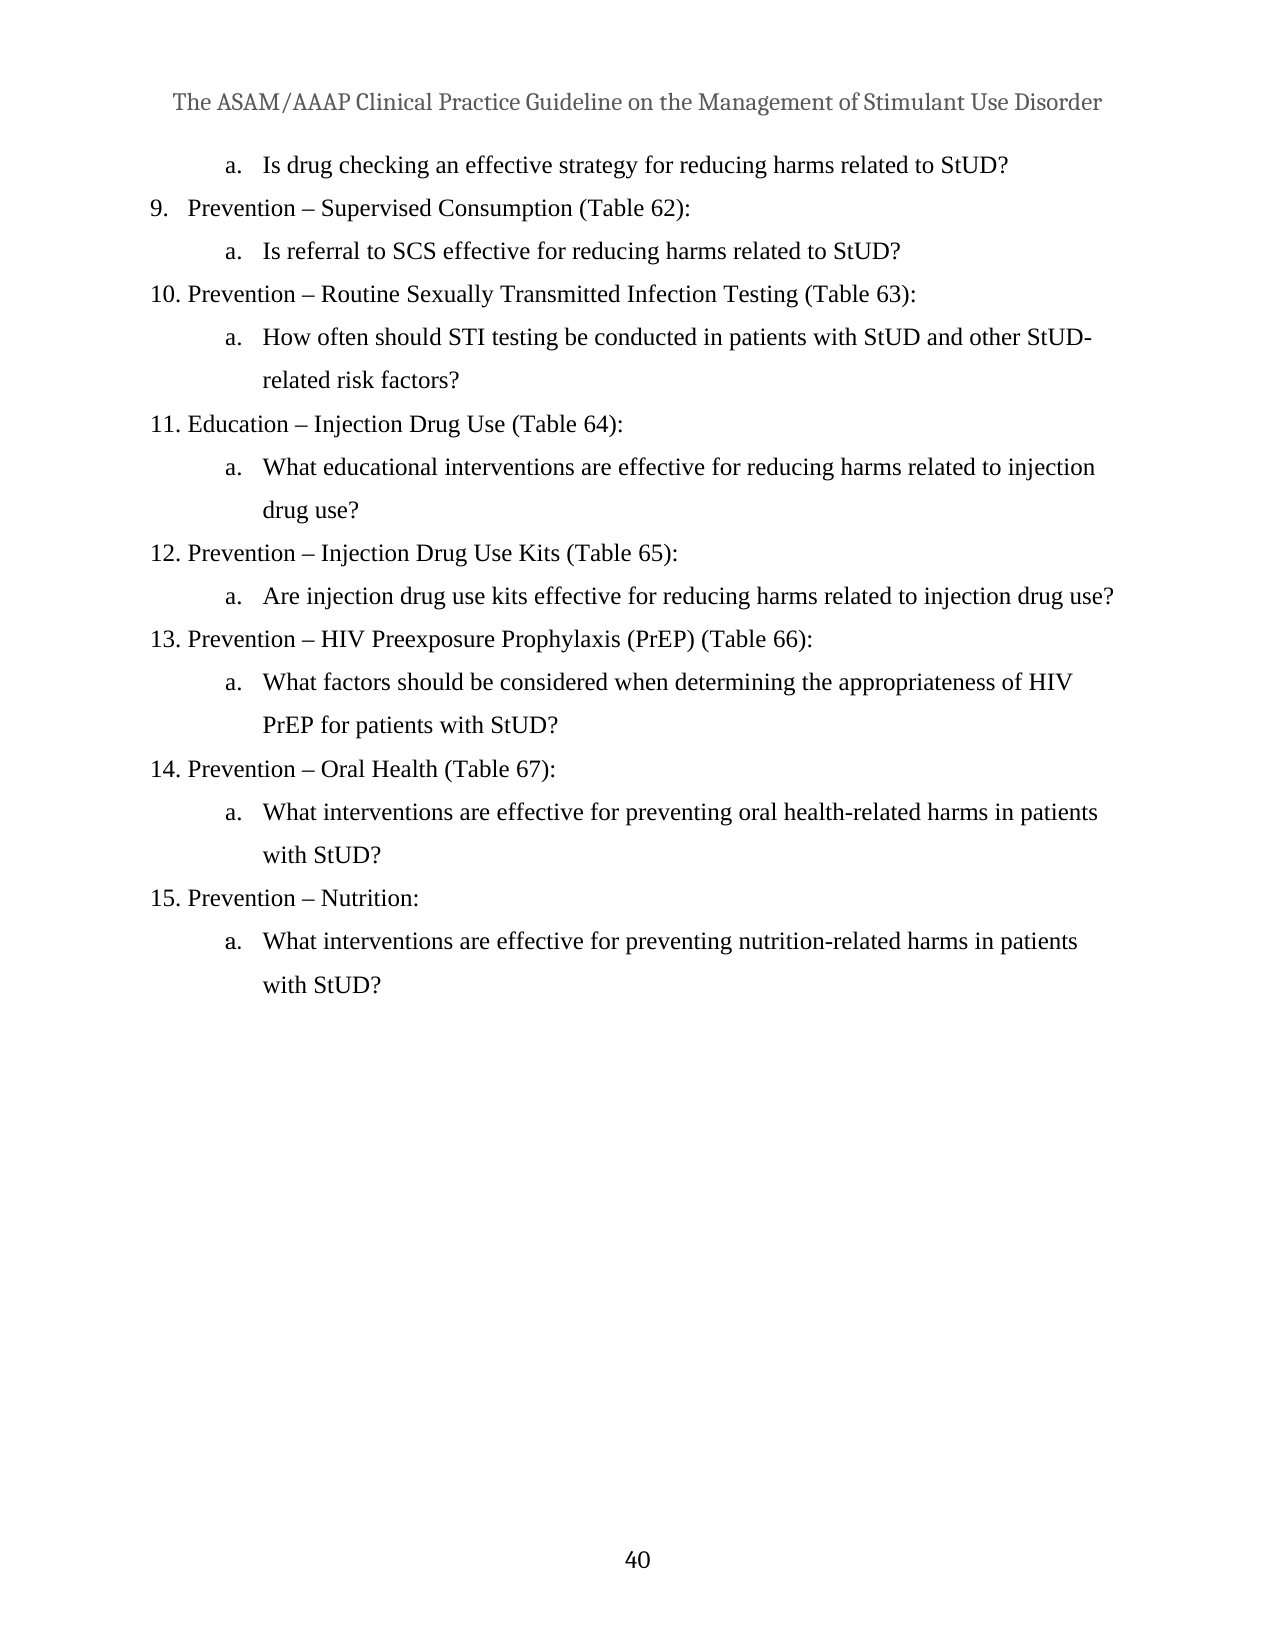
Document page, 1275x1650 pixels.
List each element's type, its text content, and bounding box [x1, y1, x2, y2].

list Prevention – HIV Preexposure Prophylaxis (PrEP) (Table 66): [150, 624, 1125, 653]
list What interventions are effective for preventing oral health-related harms in patients with StUD? [225, 797, 1125, 869]
list Prevention – Routine Sexually Transmitted Infection Testing (Table 63): [150, 279, 1125, 308]
list Is referral to SCS effective for reducing harms related to StUD? [225, 236, 1125, 265]
list What educational interventions are effective for reducing harms related to injection drug use? [225, 452, 1125, 524]
list Prevention – Injection Drug Use Kits (Table 65): [150, 538, 1125, 567]
list What factors should be considered when determining the appropriateness of HIV PrEP for patients with StUD? [225, 667, 1125, 739]
list Are injection drug use kits effective for reducing harms related to injection drug use? [225, 581, 1125, 610]
list Is drug checking an effective strategy for reducing harms related to StUD? [225, 150, 1125, 179]
list What interventions are effective for preventing nutrition-related harms in patients with StUD? [225, 926, 1125, 999]
list Prevention – Nutrition: [150, 883, 1125, 912]
list How often should STI testing be conducted in patients with StUD and other StUD-related risk factors? [225, 322, 1125, 394]
list Prevention – Oral Health (Table 67): [150, 754, 1125, 782]
list Prevention – Supervised Consumption (Table 62): [150, 193, 1125, 222]
list Education – Injection Drug Use (Table 64): [150, 409, 1125, 437]
